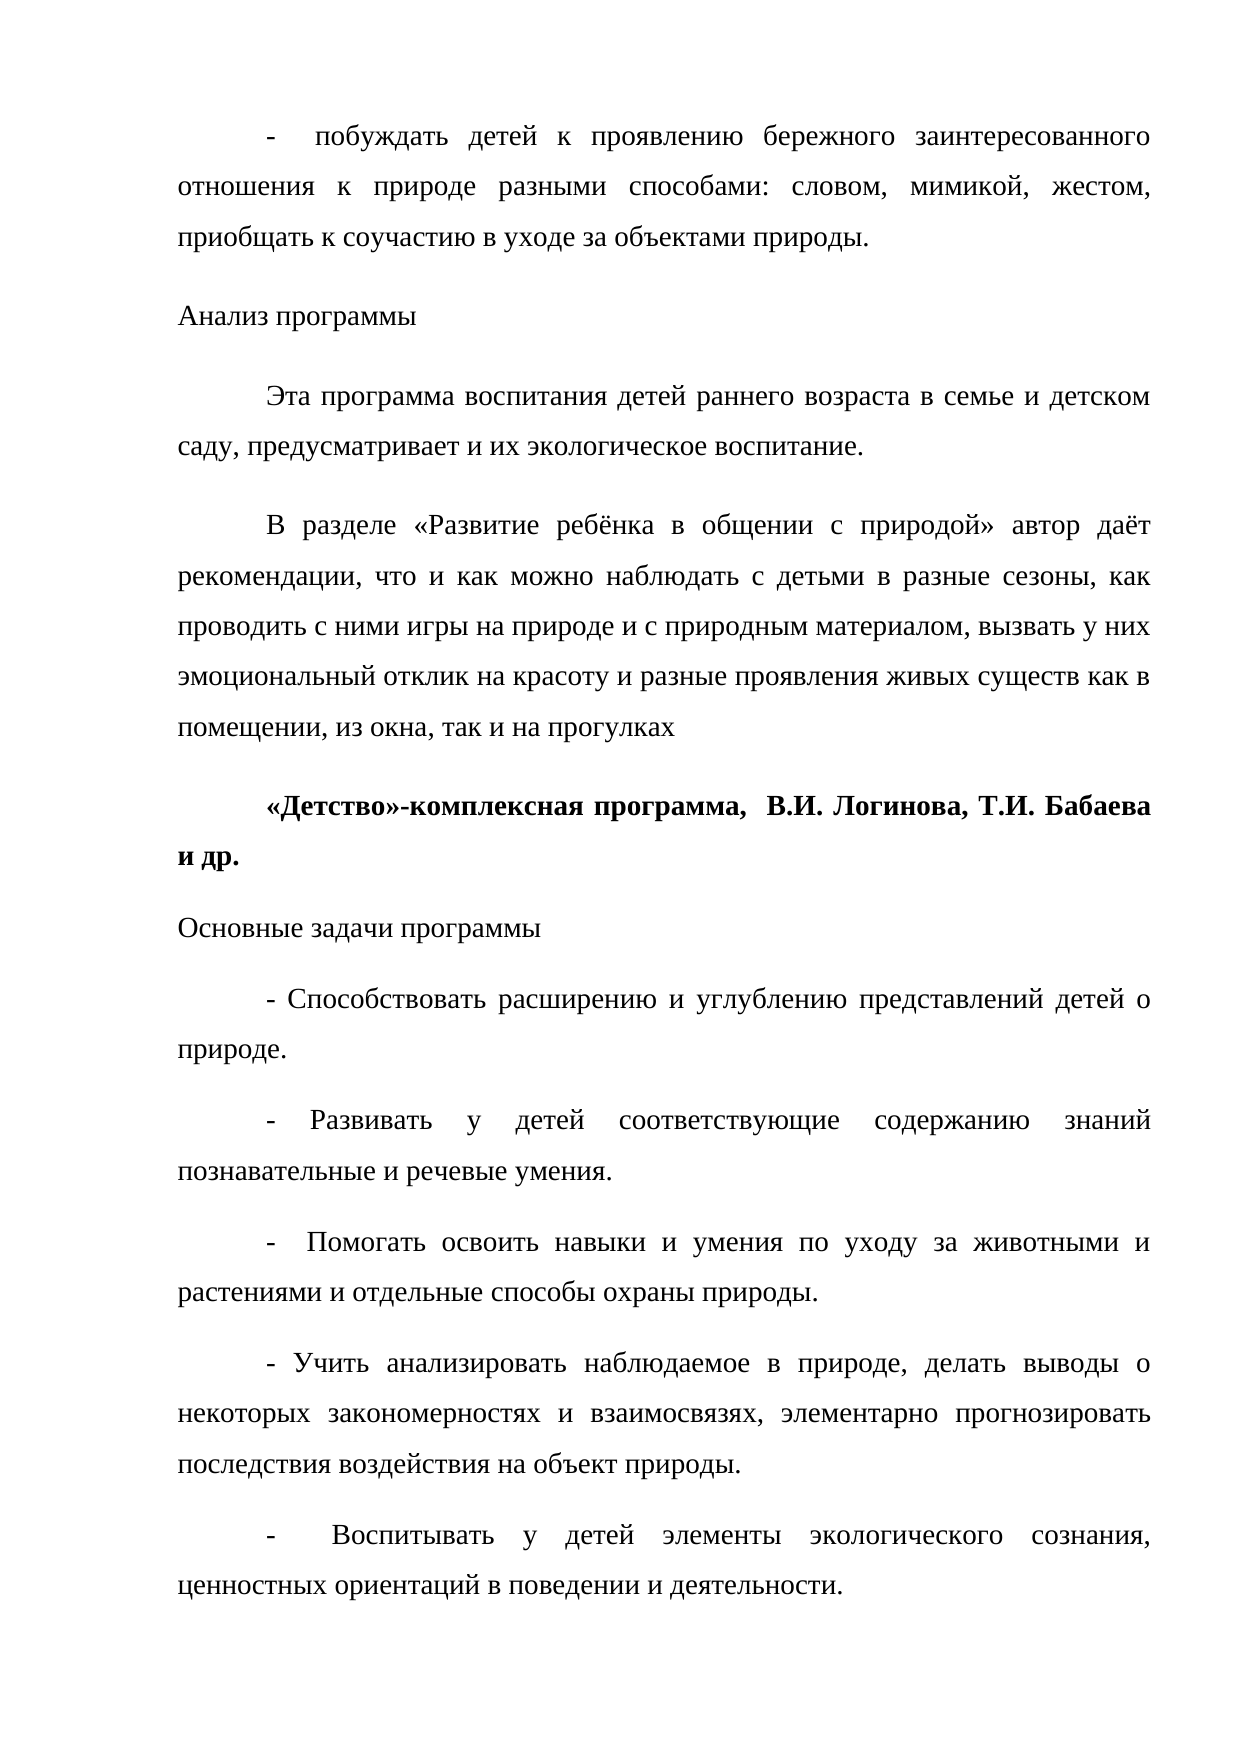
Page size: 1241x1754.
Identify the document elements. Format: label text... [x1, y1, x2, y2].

text - Учить анализировать наблюдаемое в природе, делать выводы о некоторых закономерностях и взаимосвязях, элементарно прогнозировать последствия воздействия на объект природы. [177, 1345, 1152, 1479]
text - Способствовать расширению и углублению представлений детей о природе. [177, 981, 1152, 1065]
text - Воспитывать у детей элементы экологического сознания, ценностных ориентаций в поведении и деятельности. [177, 1517, 1152, 1601]
text Анализ программы [177, 298, 1152, 332]
text - побуждать детей к проявлению бережного заинтересованного отношения к природе разными способами: словом, мимикой, жестом, приобщать к соучастию в уходе за объектами природы. [177, 118, 1152, 252]
text - Помогать освоить навыки и умения по уходу за животными и растениями и отдельные способы охраны природы. [177, 1224, 1152, 1308]
text «Детство»-комплексная программа, В.И. Логинова, Т.И. Бабаева и др. [177, 788, 1152, 872]
text - Развивать у детей соответствующие содержанию знаний познавательные и речевые умения. [177, 1102, 1152, 1186]
text В разделе «Развитие ребёнка в общении с природой» автор даёт рекомендации, что и как можно наблюдать с детьми в разные сезоны, как проводить с ними игры на природе и с природным материалом, вызвать у них эмоциональный отклик на красоту и разные проявления живых существ как в помещении, из окна, так и на прогулках [177, 507, 1152, 742]
text Эта программа воспитания детей раннего возраста в семье и детском саду, предусматривает и их экологическое воспитание. [177, 378, 1152, 462]
text Основные задачи программы [177, 910, 1152, 943]
